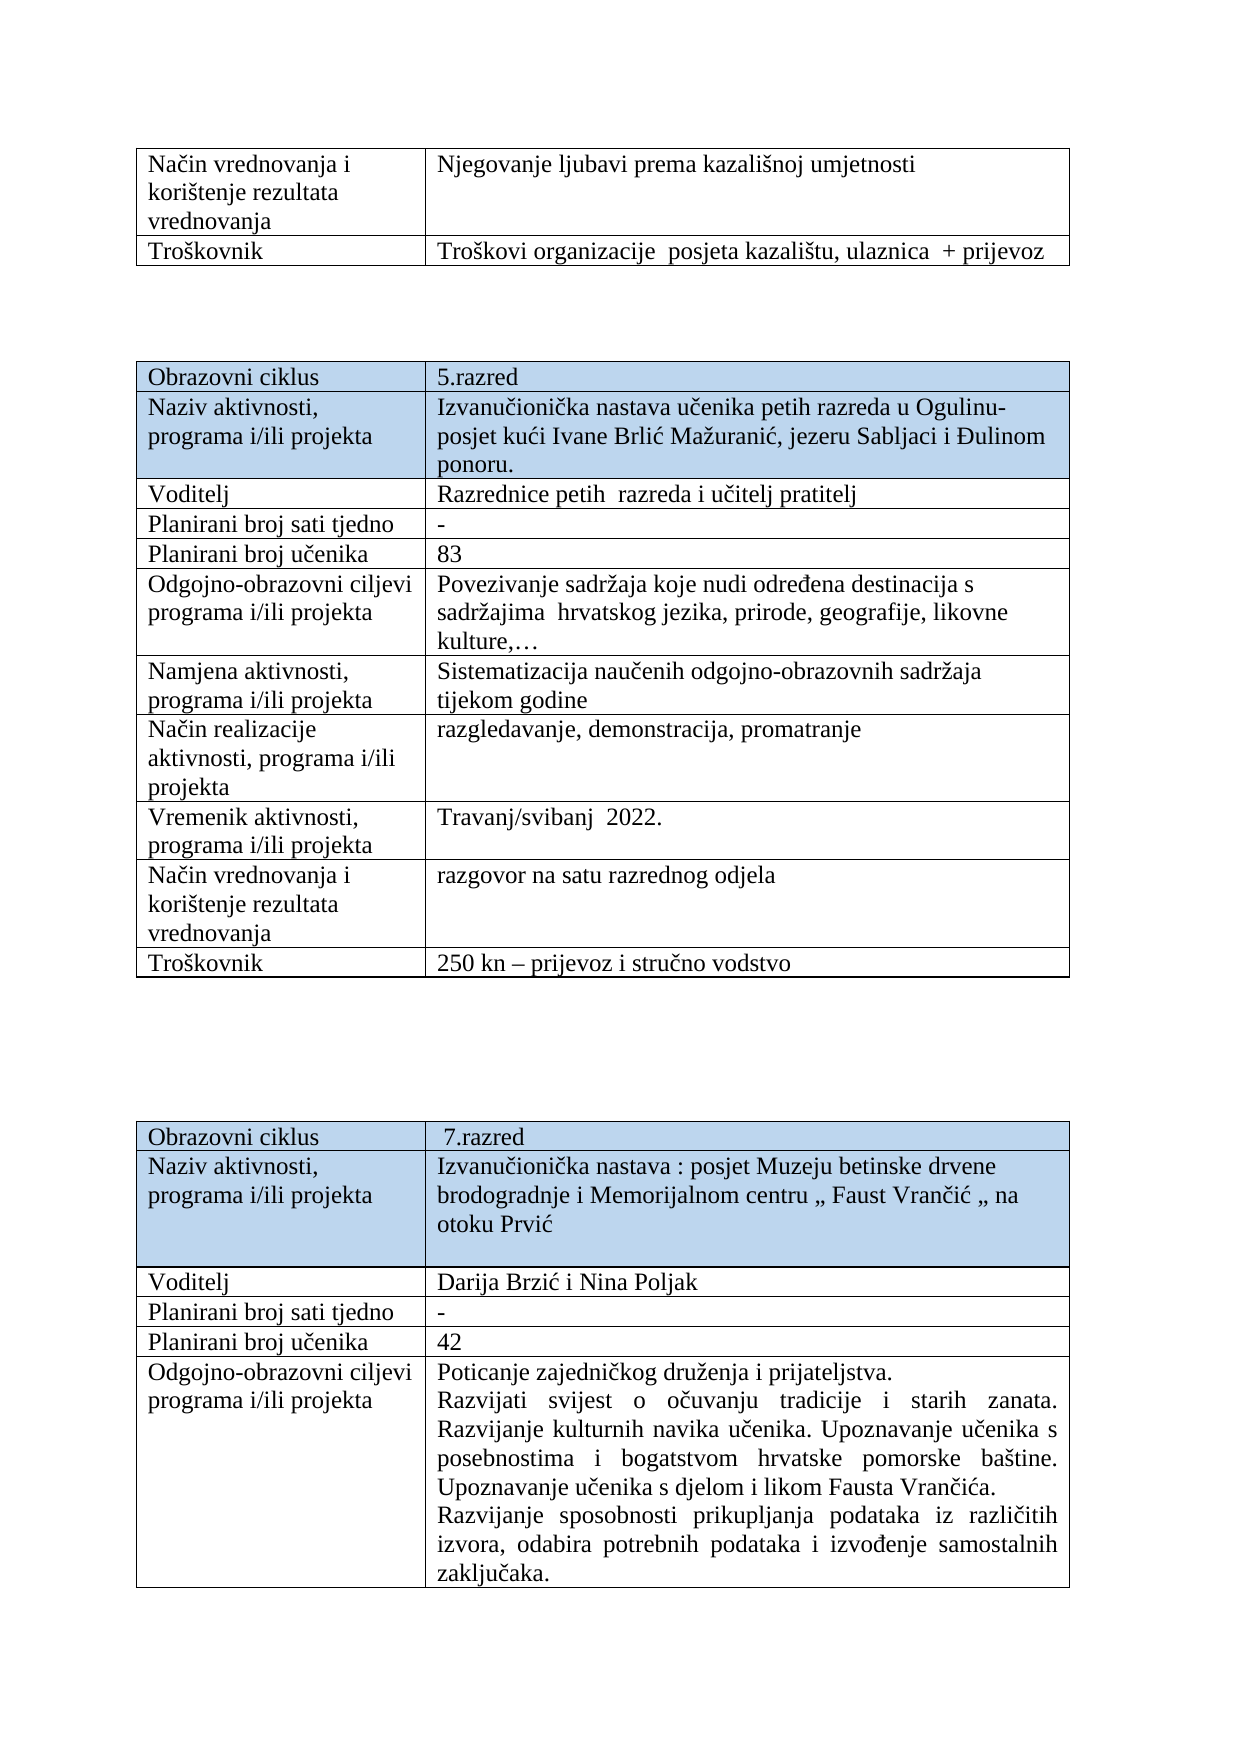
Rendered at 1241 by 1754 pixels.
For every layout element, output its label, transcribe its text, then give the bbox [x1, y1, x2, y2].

table_cell Planirani broj učenika [137, 539, 425, 568]
table_cell Planirani broj sati tjedno [137, 1297, 425, 1326]
table_header Obrazovni ciklus [137, 362, 425, 391]
table_cell Planirani broj učenika [137, 1327, 425, 1356]
table_cell Njegovanje ljubavi prema kazališnoj umjetnosti [426, 149, 1069, 235]
table_cell 83 [426, 539, 1069, 568]
table_cell razgovor na satu razrednog odjela [426, 860, 1069, 947]
table_cell Voditelj [137, 1268, 425, 1296]
table_cell Naziv aktivnosti, programa i/ili projekta [137, 1151, 425, 1266]
table_cell Povezivanje sadržaja koje nudi određena destinacija s sadržajima hrvatskog jezika, prirode, geografije, likovne kulture,… [426, 569, 1069, 655]
table_cell 42 [426, 1327, 1069, 1356]
table_cell Darija Brzić i Nina Poljak [426, 1268, 1069, 1296]
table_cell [137, 1357, 425, 1587]
table_cell Izvanučionička nastava učenika petih razreda u Ogulinu- posjet kući Ivane Brlić Mažuranić, jezeru Sabljaci i Đulinom ponoru. [426, 392, 1069, 478]
table_cell 250 kn – prijevoz i stručno vodstvo [426, 948, 1069, 976]
table_cell Odgojno-obrazovni ciljevi programa i/ili projekta [137, 569, 425, 655]
table_cell Vremenik aktivnosti, programa i/ili projekta [137, 802, 425, 859]
table_cell - [426, 1297, 1069, 1326]
table_cell Troškovi organizacije posjeta kazalištu, ulaznica + prijevoz [426, 236, 1069, 265]
table_header Obrazovni ciklus [137, 1122, 425, 1150]
table_cell Naziv aktivnosti, programa i/ili projekta [137, 392, 425, 478]
table_cell Troškovnik [137, 236, 425, 265]
table_cell razgledavanje, demonstracija, promatranje [426, 715, 1069, 801]
table_cell Travanj/svibanj 2022. [426, 802, 1069, 859]
table_cell Voditelj [137, 479, 425, 508]
table_cell Način realizacije aktivnosti, programa i/ili projekta [137, 715, 425, 801]
table_header 7.razred [426, 1122, 1069, 1150]
table_cell - [426, 509, 1069, 538]
table_cell Način vrednovanja i korištenje rezultata vrednovanja [137, 149, 425, 235]
table_cell Namjena aktivnosti, programa i/ili projekta [137, 656, 425, 713]
table_cell Način vrednovanja i korištenje rezultata vrednovanja [137, 860, 425, 947]
table_header 5.razred [426, 362, 1069, 391]
table_cell Troškovnik [137, 948, 425, 976]
table_cell Sistematizacija naučenih odgojno-obrazovnih sadržaja tijekom godine [426, 656, 1069, 713]
table_cell Planirani broj sati tjedno [137, 509, 425, 538]
table_cell Razrednice petih razreda i učitelj pratitelj [426, 479, 1069, 508]
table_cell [426, 1357, 1069, 1587]
table_cell Izvanučionička nastava : posjet Muzeju betinske drvene brodogradnje i Memorijalnom centru „ Faust Vrančić „ na otoku Prvić [426, 1151, 1069, 1266]
